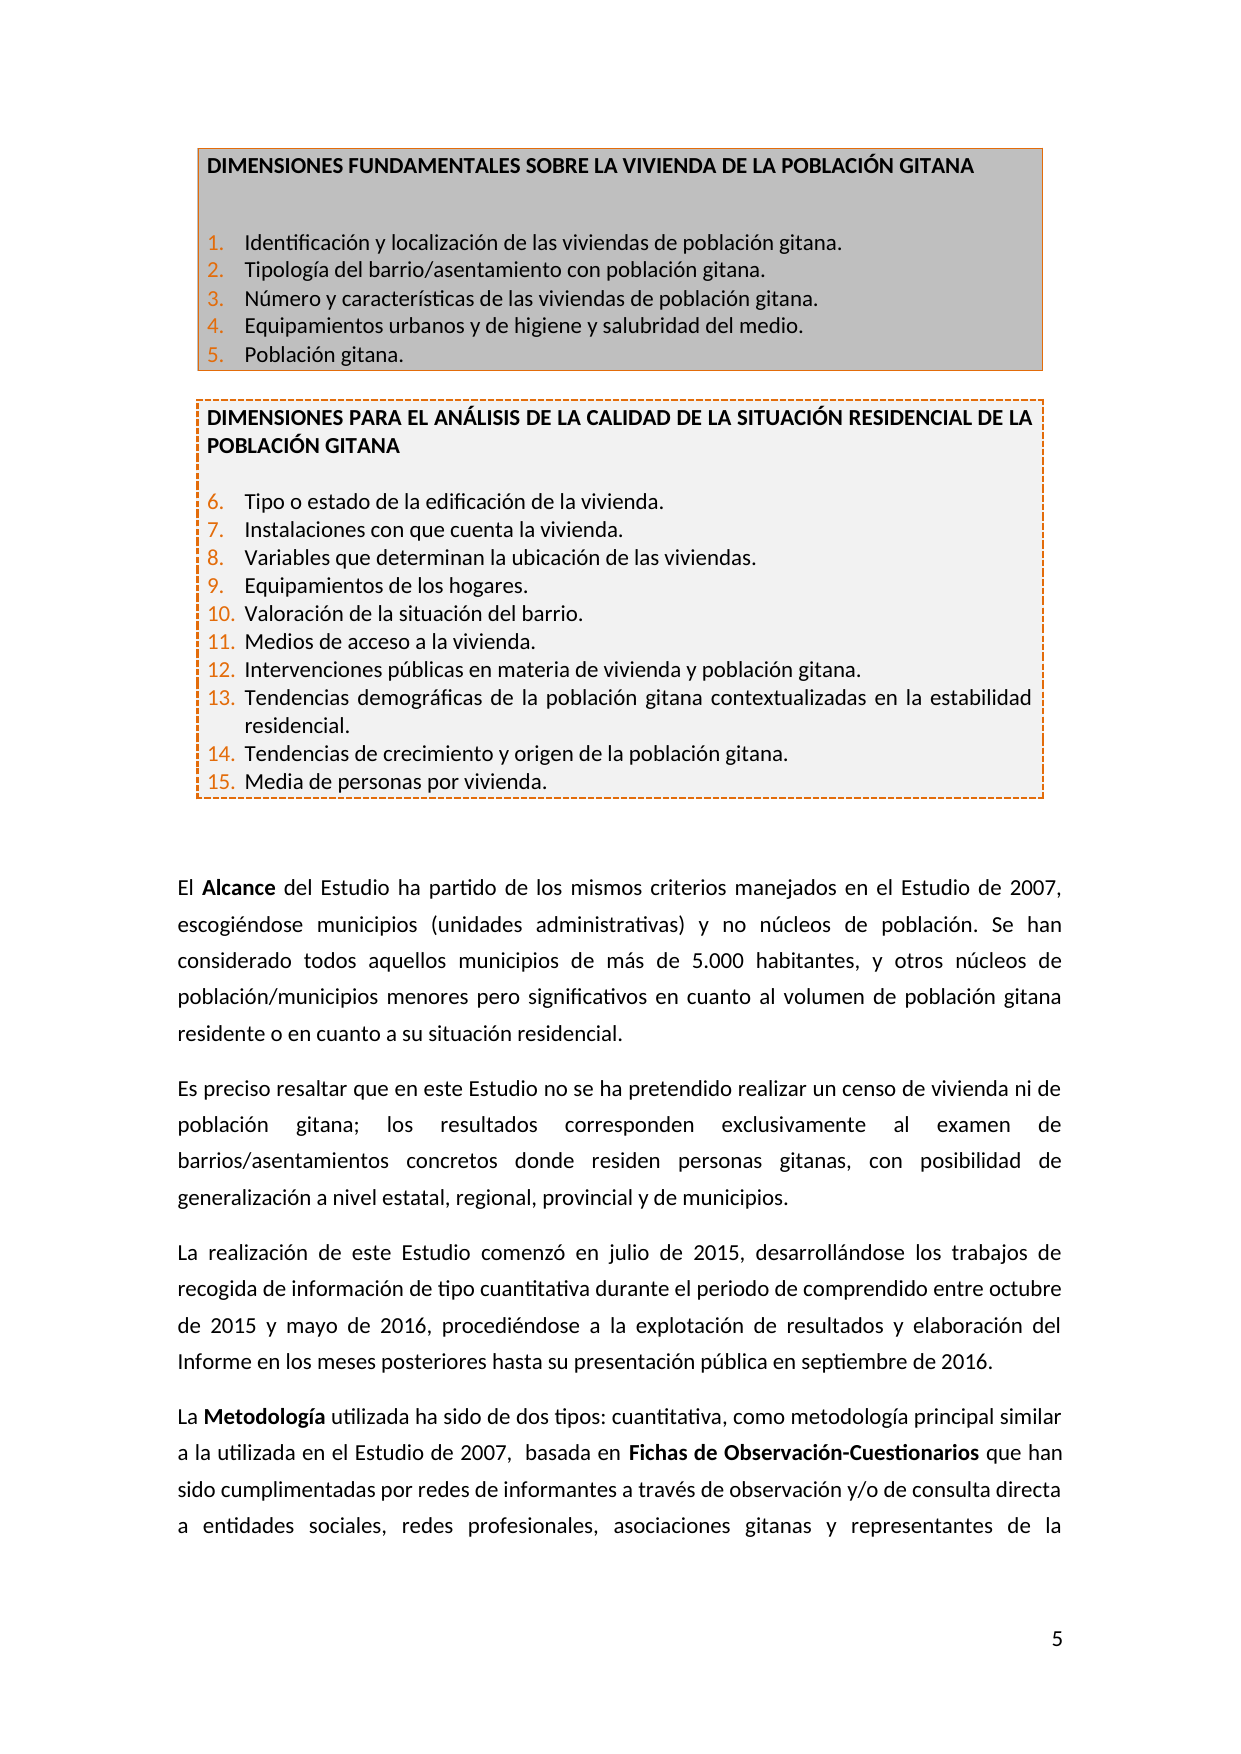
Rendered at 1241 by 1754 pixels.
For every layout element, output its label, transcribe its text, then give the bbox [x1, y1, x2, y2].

list Medios de acceso a la vivienda. [196, 623, 1044, 651]
list Equipamientos urbanos y de higiene y salubridad del medio. [199, 308, 1042, 337]
list Identificación y localización de las viviendas de población gitana. [199, 224, 1042, 252]
list Variables que determinan la ubicación de las viviendas. [196, 539, 1044, 567]
list Tipología del barrio/asentamiento con población gitana. [199, 252, 1042, 281]
list Tendencias demográficas de la población gitana contextualizadas en la estabilidad residencial. [196, 679, 1044, 735]
list Tipo o estado de la edificación de la vivienda. [196, 483, 1044, 511]
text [177, 1402, 1063, 1539]
text Es preciso resaltar que en este Estudio no se ha pretendido realizar un censo de vivienda ni de población gitana; los resultados corresponden exclusivamente al examen de barrios/asentamientos concretos donde residen personas gitanas, con posibilidad de generalización a nivel estatal, regional, provincial y de municipios. [177, 1074, 1063, 1211]
list Tendencias de crecimiento y origen de la población gitana. [196, 735, 1044, 763]
text La realización de este Estudio comenzó en julio de 2015, desarrollándose los trabajos de recogida de información de tipo cuantitativa durante el periodo de comprendido entre octubre de 2015 y mayo de 2016, procediéndose a la explotación de resultados y elaboración del Informe en los meses posteriores hasta su presentación pública en septiembre de 2016. [177, 1238, 1063, 1375]
list Número y características de las viviendas de población gitana. [199, 281, 1042, 308]
list DIMENSIONES PARA EL ANÁLISIS DE LA CALIDAD DE LA SITUACIÓN RESIDENCIAL DE LA POBLACIÓN GITANA [196, 399, 1044, 455]
text El Alcance del Estudio ha partido de los mismos criterios manejados en el Estudio de 2007, escogiéndose municipios (unidades administrativas) y no núcleos de población. Se han considerado todos aquellos municipios de más de 5.000 habitantes, y otros núcleos de población/municipios menores pero significativos en cuanto al volumen de población gitana residente o en cuanto a su situación residencial. [177, 873, 1063, 1047]
list Valoración de la situación del barrio. [196, 595, 1044, 623]
list Instalaciones con que cuenta la vivienda. [196, 511, 1044, 539]
list Intervenciones públicas en materia de vivienda y población gitana. [196, 651, 1044, 679]
list Población gitana. [199, 337, 1042, 370]
text DIMENSIONES FUNDAMENTALES SOBRE LA VIVIENDA DE LA POBLACIÓN GITANA [199, 149, 1042, 176]
list Equipamientos de los hogares. [196, 567, 1044, 595]
list Media de personas por vivienda. [196, 763, 1044, 799]
